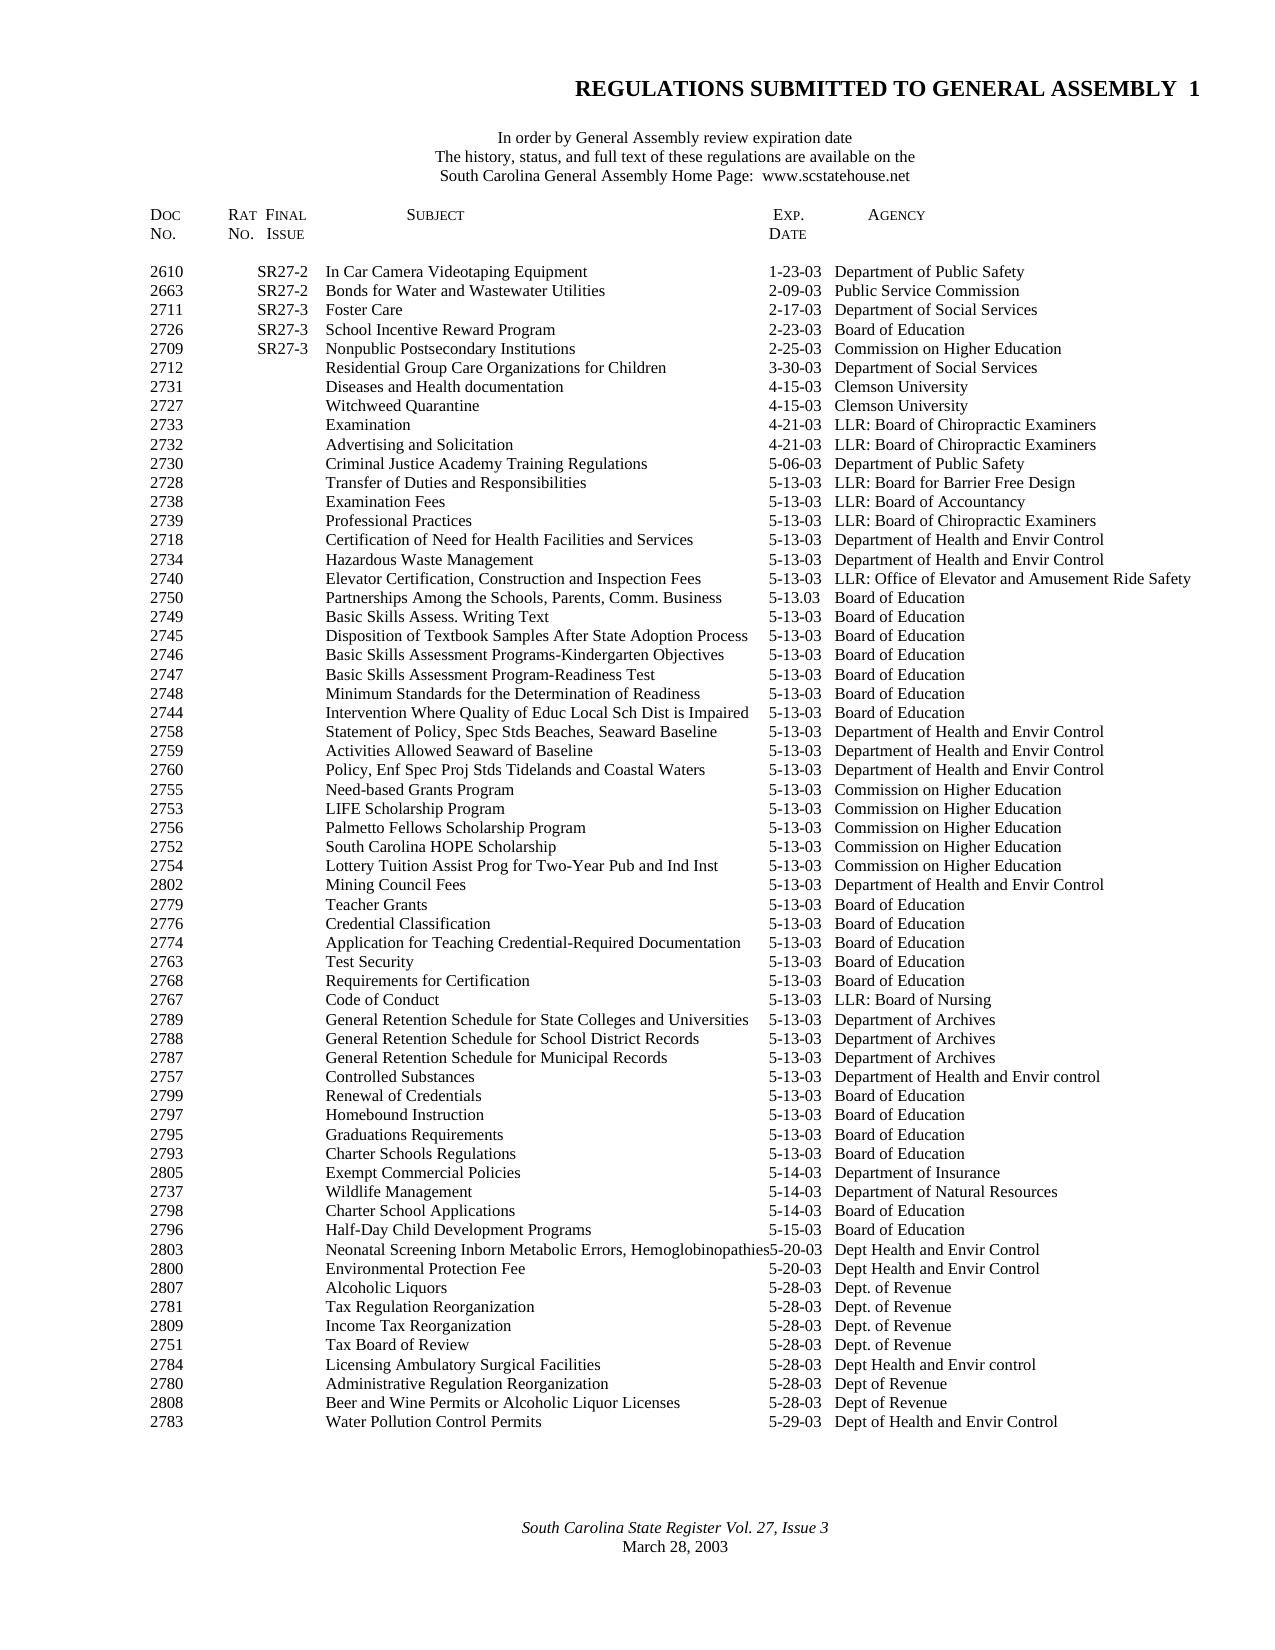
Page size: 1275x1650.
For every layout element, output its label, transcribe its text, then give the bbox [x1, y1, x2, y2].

text 2776 Credential Classification 5-13-03 Board of Education [150, 913, 1200, 933]
text 2763 Test Security 5-13-03 Board of Education [150, 952, 1200, 971]
text 2748 Minimum Standards for the Determination of Readiness 5-13-03 Board of Education [150, 683, 1200, 703]
text 2712 Residential Group Care Organizations for Children 3-30-03 Department of Social Services [150, 358, 1200, 377]
text 2732 Advertising and Solicitation 4-21-03 LLR: Board of Chiropractic Examiners [150, 434, 1200, 453]
text 2805 Exempt Commercial Policies 5-14-03 Department of Insurance [150, 1163, 1200, 1182]
text 2757 Controlled Substances 5-13-03 Department of Health and Envir control [150, 1067, 1200, 1086]
text 2795 Graduations Requirements 5-13-03 Board of Education [150, 1124, 1200, 1143]
text 2803 Neonatal Screening Inborn Metabolic Errors, Hemoglobinopathies5-20-03 Dept Health and Envir Control [150, 1239, 1200, 1258]
text 2788 General Retention Schedule for School District Records 5-13-03 Department of Archives [150, 1028, 1200, 1048]
text 2711 SR27-3 Foster Care 2-17-03 Department of Social Services [150, 300, 1200, 319]
text Doc Rat Final Subject Exp. Agency [150, 204, 1200, 223]
text 2797 Homebound Instruction 5-13-03 Board of Education [150, 1105, 1200, 1124]
text 2789 General Retention Schedule for State Colleges and Universities 5-13-03 Department of Archives [150, 1009, 1200, 1028]
text 2809 Income Tax Reorganization 5-28-03 Dept. of Revenue [150, 1316, 1200, 1335]
text 2784 Licensing Ambulatory Surgical Facilities 5-28-03 Dept Health and Envir control [150, 1354, 1200, 1373]
text South Carolina General Assembly Home Page: www.scstatehouse.net [150, 166, 1200, 185]
text 2726 SR27-3 School Incentive Reward Program 2-23-03 Board of Education [150, 319, 1200, 338]
text 2808 Beer and Wine Permits or Alcoholic Liquor Licenses 5-28-03 Dept of Revenue [150, 1393, 1200, 1412]
text 2759 Activities Allowed Seaward of Baseline 5-13-03 Department of Health and Envir Control [150, 741, 1200, 760]
text 2751 Tax Board of Review 5-28-03 Dept. of Revenue [150, 1335, 1200, 1354]
text The history, status, and full text of these regulations are available on the [150, 147, 1200, 166]
text 2799 Renewal of Credentials 5-13-03 Board of Education [150, 1086, 1200, 1105]
text 2740 Elevator Certification, Construction and Inspection Fees 5-13-03 LLR: Office of Elevator and Amusement Ride Safety [150, 568, 1200, 588]
text 2663 SR27-2 Bonds for Water and Wastewater Utilities 2-09-03 Public Service Commission [150, 281, 1200, 300]
text 2728 Transfer of Duties and Responsibilities 5-13-03 LLR: Board for Barrier Free Design [150, 473, 1200, 492]
text 2750 Partnerships Among the Schools, Parents, Comm. Business 5-13.03 Board of Education [150, 588, 1200, 607]
text 2793 Charter Schools Regulations 5-13-03 Board of Education [150, 1143, 1200, 1163]
text 2747 Basic Skills Assessment Program-Readiness Test 5-13-03 Board of Education [150, 664, 1200, 683]
text 2754 Lottery Tuition Assist Prog for Two-Year Pub and Ind Inst 5-13-03 Commission on Higher Education [150, 856, 1200, 875]
text 2774 Application for Teaching Credential-Required Documentation 5-13-03 Board of Education [150, 933, 1200, 952]
text 2796 Half-Day Child Development Programs 5-15-03 Board of Education [150, 1220, 1200, 1239]
text 2755 Need-based Grants Program 5-13-03 Commission on Higher Education [150, 779, 1200, 798]
text 2744 Intervention Where Quality of Educ Local Sch Dist is Impaired 5-13-03 Board of Education [150, 703, 1200, 722]
text 2781 Tax Regulation Reorganization 5-28-03 Dept. of Revenue [150, 1297, 1200, 1316]
text 2709 SR27-3 Nonpublic Postsecondary Institutions 2-25-03 Commission on Higher Education [150, 338, 1200, 358]
text 2739 Professional Practices 5-13-03 LLR: Board of Chiropractic Examiners [150, 511, 1200, 530]
text 2737 Wildlife Management 5-14-03 Department of Natural Resources [150, 1182, 1200, 1201]
text 2727 Witchweed Quarantine 4-15-03 Clemson University [150, 396, 1200, 415]
text 2745 Disposition of Textbook Samples After State Adoption Process 5-13-03 Board of Education [150, 626, 1200, 645]
text 2768 Requirements for Certification 5-13-03 Board of Education [150, 971, 1200, 990]
text 2718 Certification of Need for Health Facilities and Services 5-13-03 Department of Health and Envir Control [150, 530, 1200, 549]
text 2738 Examination Fees 5-13-03 LLR: Board of Accountancy [150, 492, 1200, 511]
text 2730 Criminal Justice Academy Training Regulations 5-06-03 Department of Public Safety [150, 453, 1200, 473]
text 2734 Hazardous Waste Management 5-13-03 Department of Health and Envir Control [150, 549, 1200, 568]
text 2746 Basic Skills Assessment Programs-Kindergarten Objectives 5-13-03 Board of Education [150, 645, 1200, 664]
text 2756 Palmetto Fellows Scholarship Program 5-13-03 Commission on Higher Education [150, 818, 1200, 837]
text 2800 Environmental Protection Fee 5-20-03 Dept Health and Envir Control [150, 1258, 1200, 1278]
text 2767 Code of Conduct 5-13-03 LLR: Board of Nursing [150, 990, 1200, 1009]
text 2610 SR27-2 In Car Camera Videotaping Equipment 1-23-03 Department of Public Safety [150, 262, 1200, 281]
text 2802 Mining Council Fees 5-13-03 Department of Health and Envir Control [150, 875, 1200, 894]
text 2752 South Carolina HOPE Scholarship 5-13-03 Commission on Higher Education [150, 837, 1200, 856]
text 2780 Administrative Regulation Reorganization 5-28-03 Dept of Revenue [150, 1373, 1200, 1393]
text No. No. Issue Date [150, 223, 1200, 243]
text 2760 Policy, Enf Spec Proj Stds Tidelands and Coastal Waters 5-13-03 Department of Health and Envir Control [150, 760, 1200, 779]
text 2749 Basic Skills Assess. Writing Text 5-13-03 Board of Education [150, 607, 1200, 626]
text 2731 Diseases and Health documentation 4-15-03 Clemson University [150, 377, 1200, 396]
text 2787 General Retention Schedule for Municipal Records 5-13-03 Department of Archives [150, 1048, 1200, 1067]
text In order by General Assembly review expiration date [150, 128, 1200, 147]
text 2798 Charter School Applications 5-14-03 Board of Education [150, 1201, 1200, 1220]
text 2783 Water Pollution Control Permits 5-29-03 Dept of Health and Envir Control [150, 1412, 1200, 1431]
text 2807 Alcoholic Liquors 5-28-03 Dept. of Revenue [150, 1278, 1200, 1297]
text 2753 LIFE Scholarship Program 5-13-03 Commission on Higher Education [150, 798, 1200, 818]
text 2779 Teacher Grants 5-13-03 Board of Education [150, 894, 1200, 913]
text 2733 Examination 4-21-03 LLR: Board of Chiropractic Examiners [150, 415, 1200, 434]
text 2758 Statement of Policy, Spec Stds Beaches, Seaward Baseline 5-13-03 Department of Health and Envir Control [150, 722, 1200, 741]
